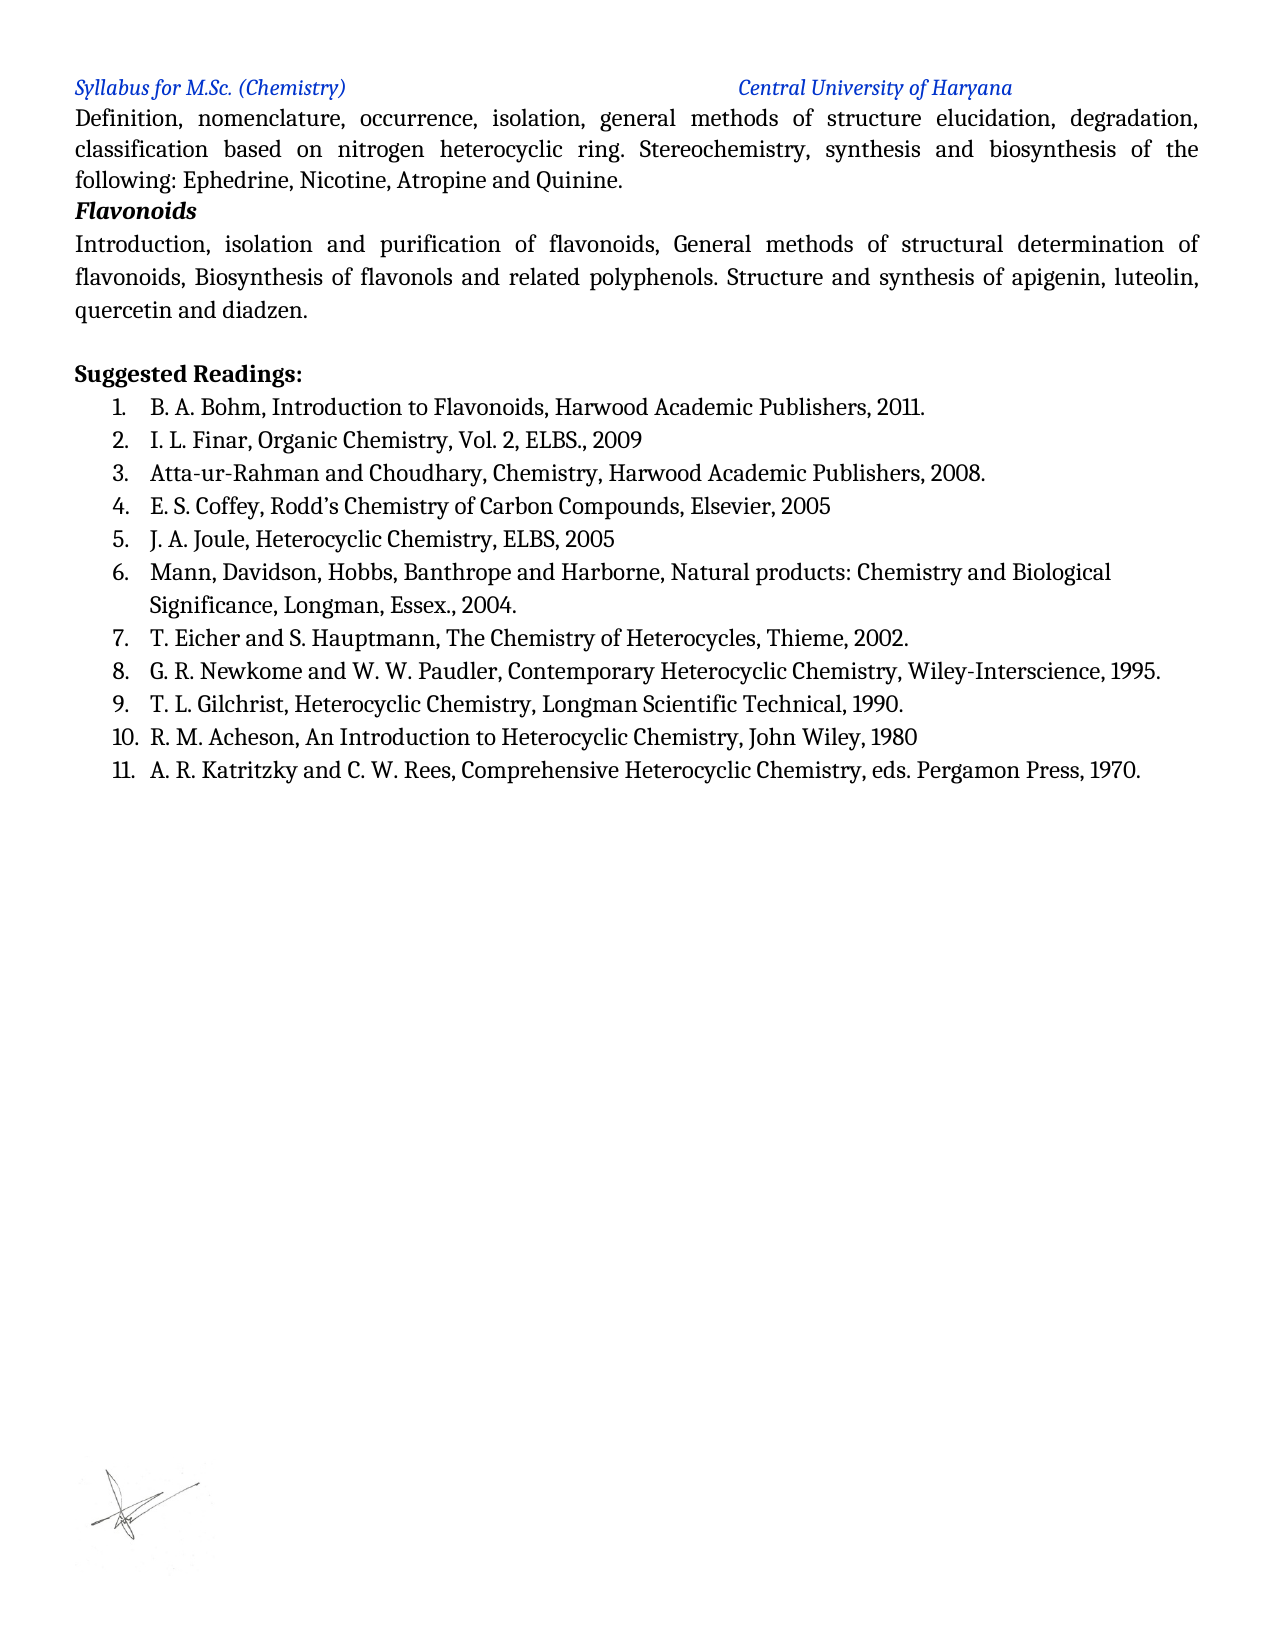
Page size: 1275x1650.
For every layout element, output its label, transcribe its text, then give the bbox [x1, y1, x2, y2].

text Introduction, isolation and purification of flavonoids, General methods of structural determination of flavonoids, Biosynthesis of flavonols and related polyphenols. Structure and synthesis of apigenin, luteolin, quercetin and diadzen. [75, 229, 1200, 324]
list I. L. Finar, Organic Chemistry, Vol. 2, ELBS., 2009 [112, 426, 1200, 454]
list J. A. Joule, Heterocyclic Chemistry, ELBS, 2005 [112, 525, 1200, 553]
list B. A. Bohm, Introduction to Flavonoids, Harwood Academic Publishers, 2011. [112, 393, 1200, 421]
list Atta-ur-Rahman and Choudhary, Chemistry, Harwood Academic Publishers, 2008. [112, 459, 1200, 487]
subtitle Suggested Readings: [75, 360, 1200, 388]
list G. R. Newkome and W. W. Paudler, Contemporary Heterocyclic Chemistry, Wiley-Interscience, 1995. [112, 657, 1200, 686]
list E. S. Coffey, Rodd’s Chemistry of Carbon Compounds, Elsevier, 2005 [112, 492, 1200, 521]
list T. Eicher and S. Hauptmann, The Chemistry of Heterocycles, Thieme, 2002. [112, 624, 1200, 653]
text Definition, nomenclature, occurrence, isolation, general methods of structure elucidation, degradation, classification based on nitrogen heterocyclic ring. Stereochemistry, synthesis and biosynthesis of the following: Ephedrine, Nicotine, Atropine and Quinine. [75, 103, 1200, 194]
list A. R. Katritzky and C. W. Rees, Comprehensive Heterocyclic Chemistry, eds. Pergamon Press, 1970. [112, 756, 1200, 785]
list Mann, Davidson, Hobbs, Banthrope and Harborne, Natural products: Chemistry and Biological Significance, Longman, Essex., 2004. [112, 558, 1200, 619]
picture [74, 1456, 216, 1576]
text Flavonoids [75, 197, 1200, 225]
list T. L. Gilchrist, Heterocyclic Chemistry, Longman Scientific Technical, 1990. [112, 690, 1200, 719]
list R. M. Acheson, An Introduction to Heterocyclic Chemistry, John Wiley, 1980 [112, 723, 1200, 752]
